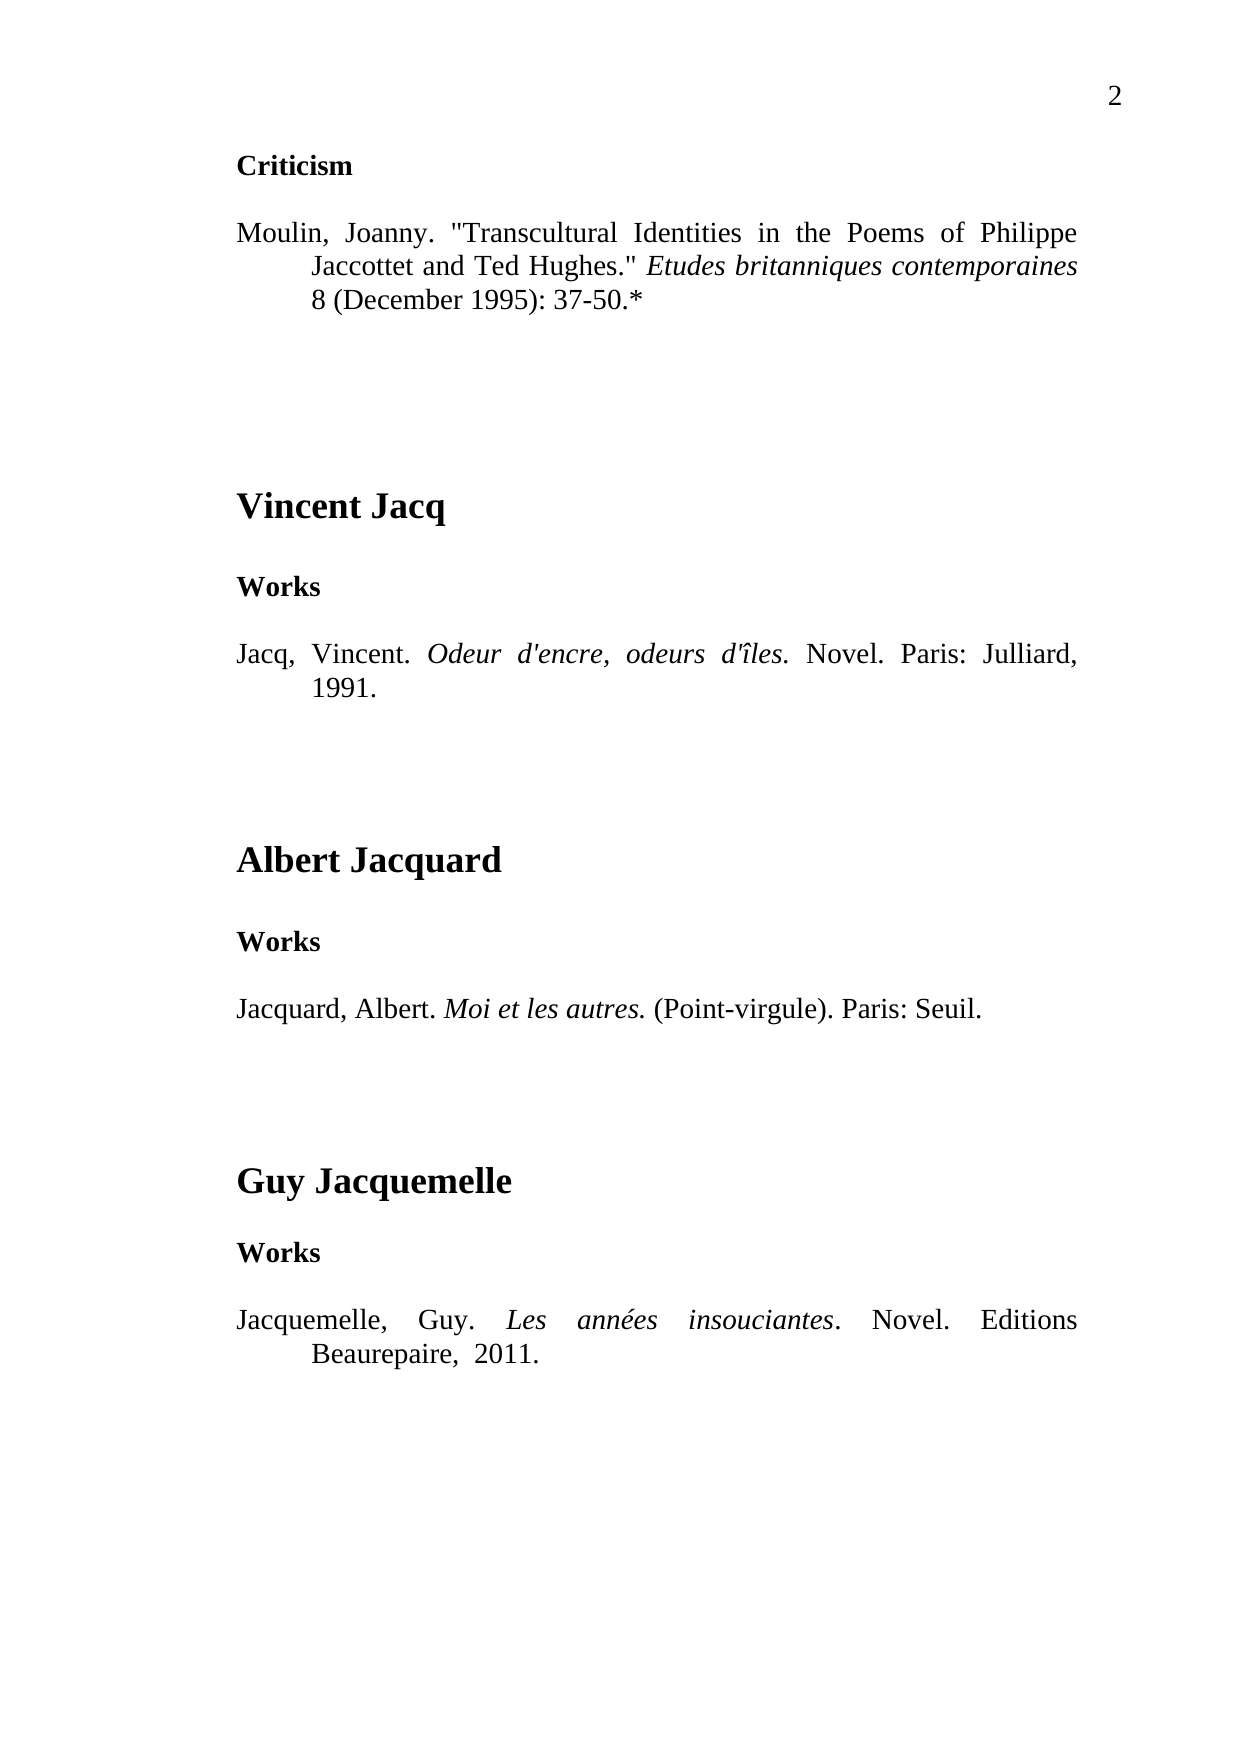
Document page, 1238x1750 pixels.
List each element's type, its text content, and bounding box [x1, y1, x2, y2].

text Vincent Jacq [236, 483, 1078, 526]
text Works [236, 1235, 1078, 1269]
text Works [236, 924, 1078, 957]
text Guy Jacquemelle [236, 1159, 1078, 1202]
text Jacq, Vincent. Odeur d'encre, odeurs d'îles. Novel. Paris: Julliard, 1991. [236, 636, 1078, 703]
text Albert Jacquard [236, 838, 1078, 881]
text Criticism [236, 148, 1078, 181]
text Jacquemelle, Guy. Les années insouciantes. Novel. Editions Beaurepaire, 2011. [236, 1302, 1078, 1369]
text Moulin, Joanny. "Transcultural Identities in the Poems of Philippe Jaccottet and Ted Hughes." Etudes britanniques contemporaines 8 (December 1995): 37-50.* [236, 215, 1078, 315]
text Jacquard, Albert. Moi et les autres. (Point-virgule). Paris: Seuil. [236, 991, 1078, 1024]
text Works [236, 569, 1078, 603]
